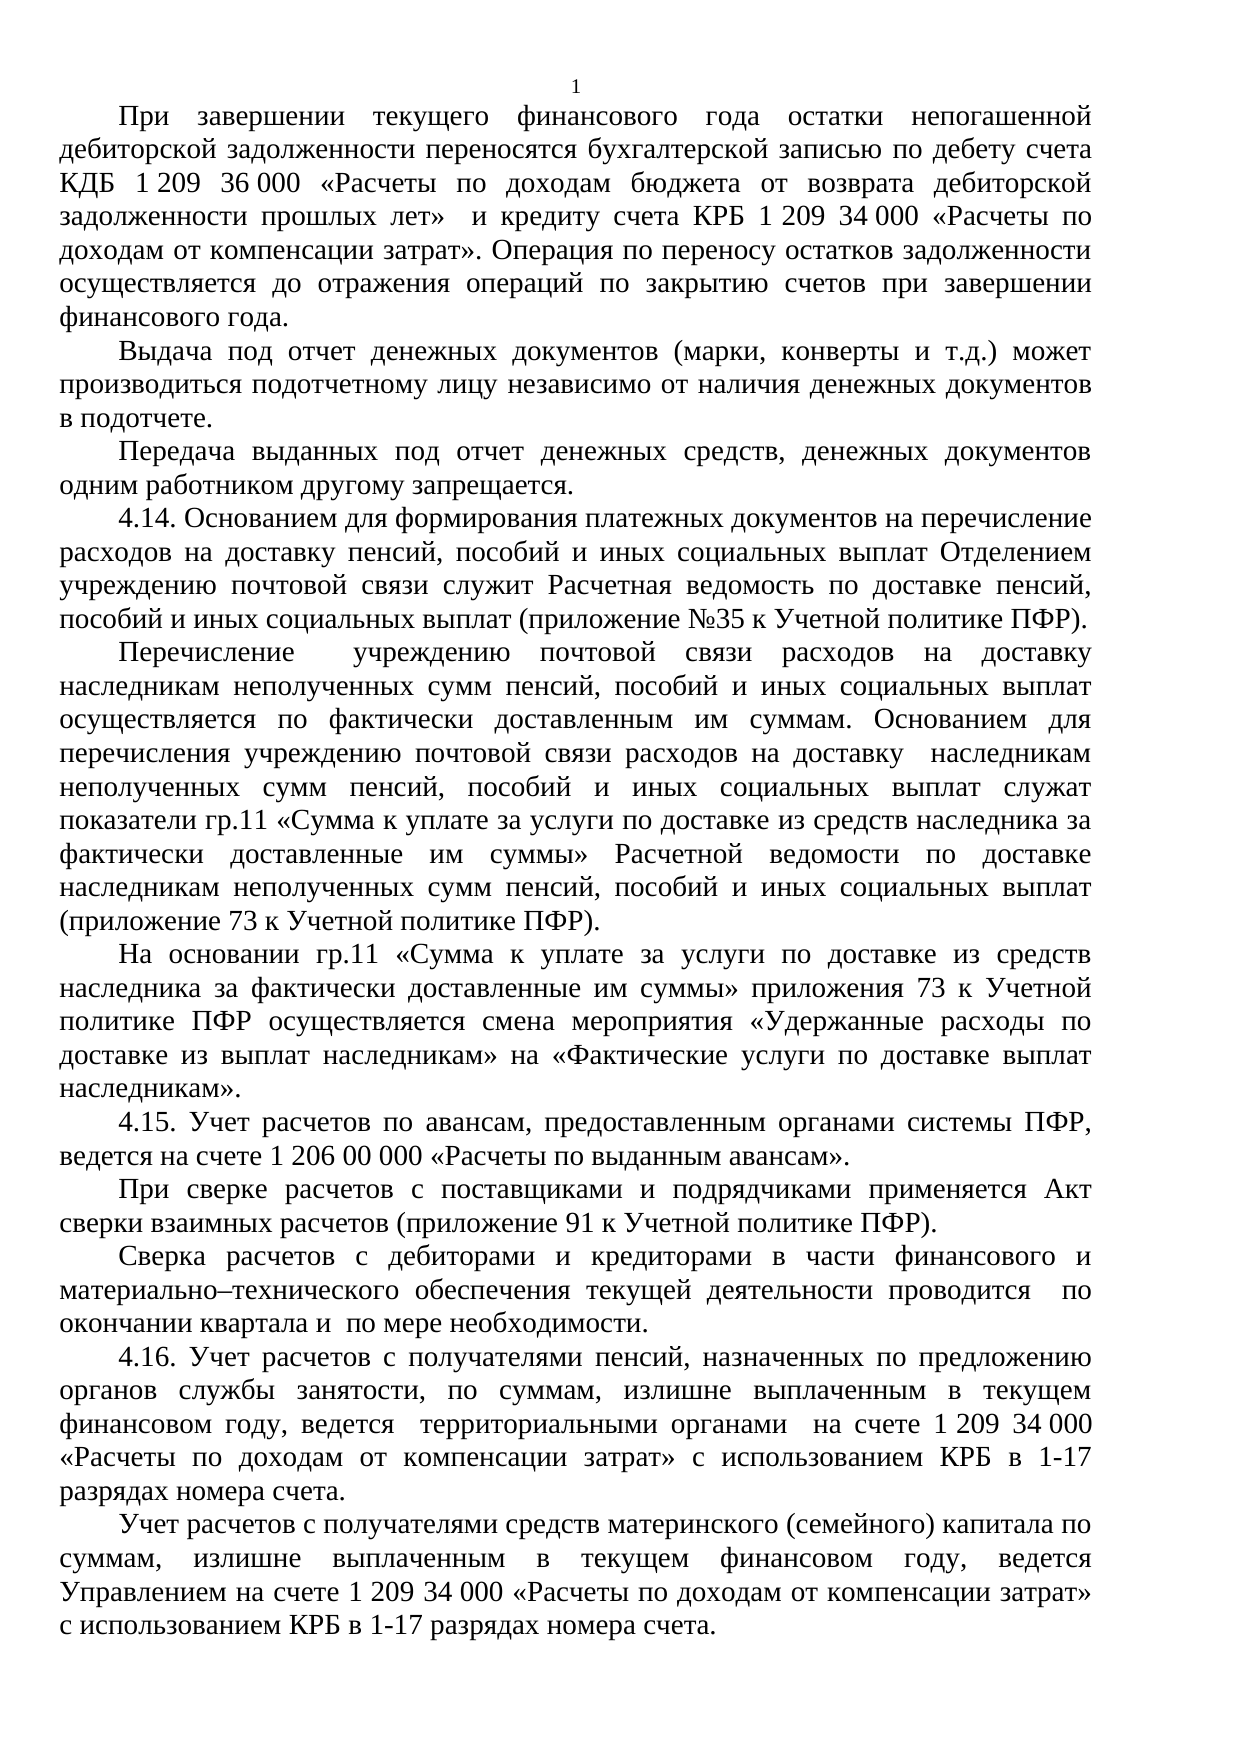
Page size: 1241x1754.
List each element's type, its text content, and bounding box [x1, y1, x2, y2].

text При завершении текущего финансового года остатки непогашенной дебиторской задолженности переносятся бухгалтерской записью по дебету счета КДБ 1 209 36 000 «Расчеты по доходам бюджета от возврата дебиторской задолженности прошлых лет» и кредиту счета КРБ 1 209 34 000 «Расчеты по доходам от компенсации затрат». Операция по переносу остатков задолженности осуществляется до отражения операций по закрытию счетов при завершении финансового года. [59, 98, 1092, 333]
text На основании гр.11 «Сумма к уплате за услуги по доставке из средств наследника за фактически доставленные им суммы» приложения 73 к Учетной политике ПФР осуществляется смена мероприятия «Удержанные расходы по доставке из выплат наследникам» на «Фактические услуги по доставке выплат наследникам». [59, 936, 1092, 1104]
text 4.14. Основанием для формирования платежных документов на перечисление расходов на доставку пенсий, пособий и иных социальных выплат Отделением учреждению почтовой связи служит Расчетная ведомость по доставке пенсий, пособий и иных социальных выплат (приложение №35 к Учетной политике ПФР). [59, 500, 1092, 634]
text Выдача под отчет денежных документов (марки, конверты и т.д.) может производиться подотчетному лицу независимо от наличия денежных документов в подотчете. [59, 333, 1092, 433]
text При сверке расчетов с поставщиками и подрядчиками применяется Акт сверки взаимных расчетов (приложение 91 к Учетной политике ПФР). [59, 1171, 1092, 1238]
text 4.15. Учет расчетов по авансам, предоставленным органами системы ПФР, ведется на счете 1 206 00 000 «Расчеты по выданным авансам». [59, 1104, 1092, 1171]
text 4.16. Учет расчетов с получателями пенсий, назначенных по предложению органов службы занятости, по суммам, излишне выплаченным в текущем финансовом году, ведется территориальными органами на счете 1 209 34 000 «Расчеты по доходам от компенсации затрат» с использованием КРБ в 1-17 разрядах номера счета. [59, 1339, 1092, 1507]
text Передача выданных под отчет денежных средств, денежных документов одним работником другому запрещается. [59, 433, 1092, 500]
text Учет расчетов с получателями средств материнского (семейного) капитала по суммам, излишне выплаченным в текущем финансовом году, ведется Управлением на счете 1 209 34 000 «Расчеты по доходам от компенсации затрат» с использованием КРБ в 1-17 разрядах номера счета. [59, 1507, 1092, 1641]
text Сверка расчетов с дебиторами и кредиторами в части финансового и материально–технического обеспечения текущей деятельности проводится по окончании квартала и по мере необходимости. [59, 1238, 1092, 1339]
text Перечисление учреждению почтовой связи расходов на доставку наследникам неполученных сумм пенсий, пособий и иных социальных выплат осуществляется по фактически доставленным им суммам. Основанием для перечисления учреждению почтовой связи расходов на доставку наследникам неполученных сумм пенсий, пособий и иных социальных выплат служат показатели гр.11 «Сумма к уплате за услуги по доставке из средств наследника за фактически доставленные им суммы» Расчетной ведомости по доставке наследникам неполученных сумм пенсий, пособий и иных социальных выплат (приложение 73 к Учетной политике ПФР). [59, 634, 1092, 936]
